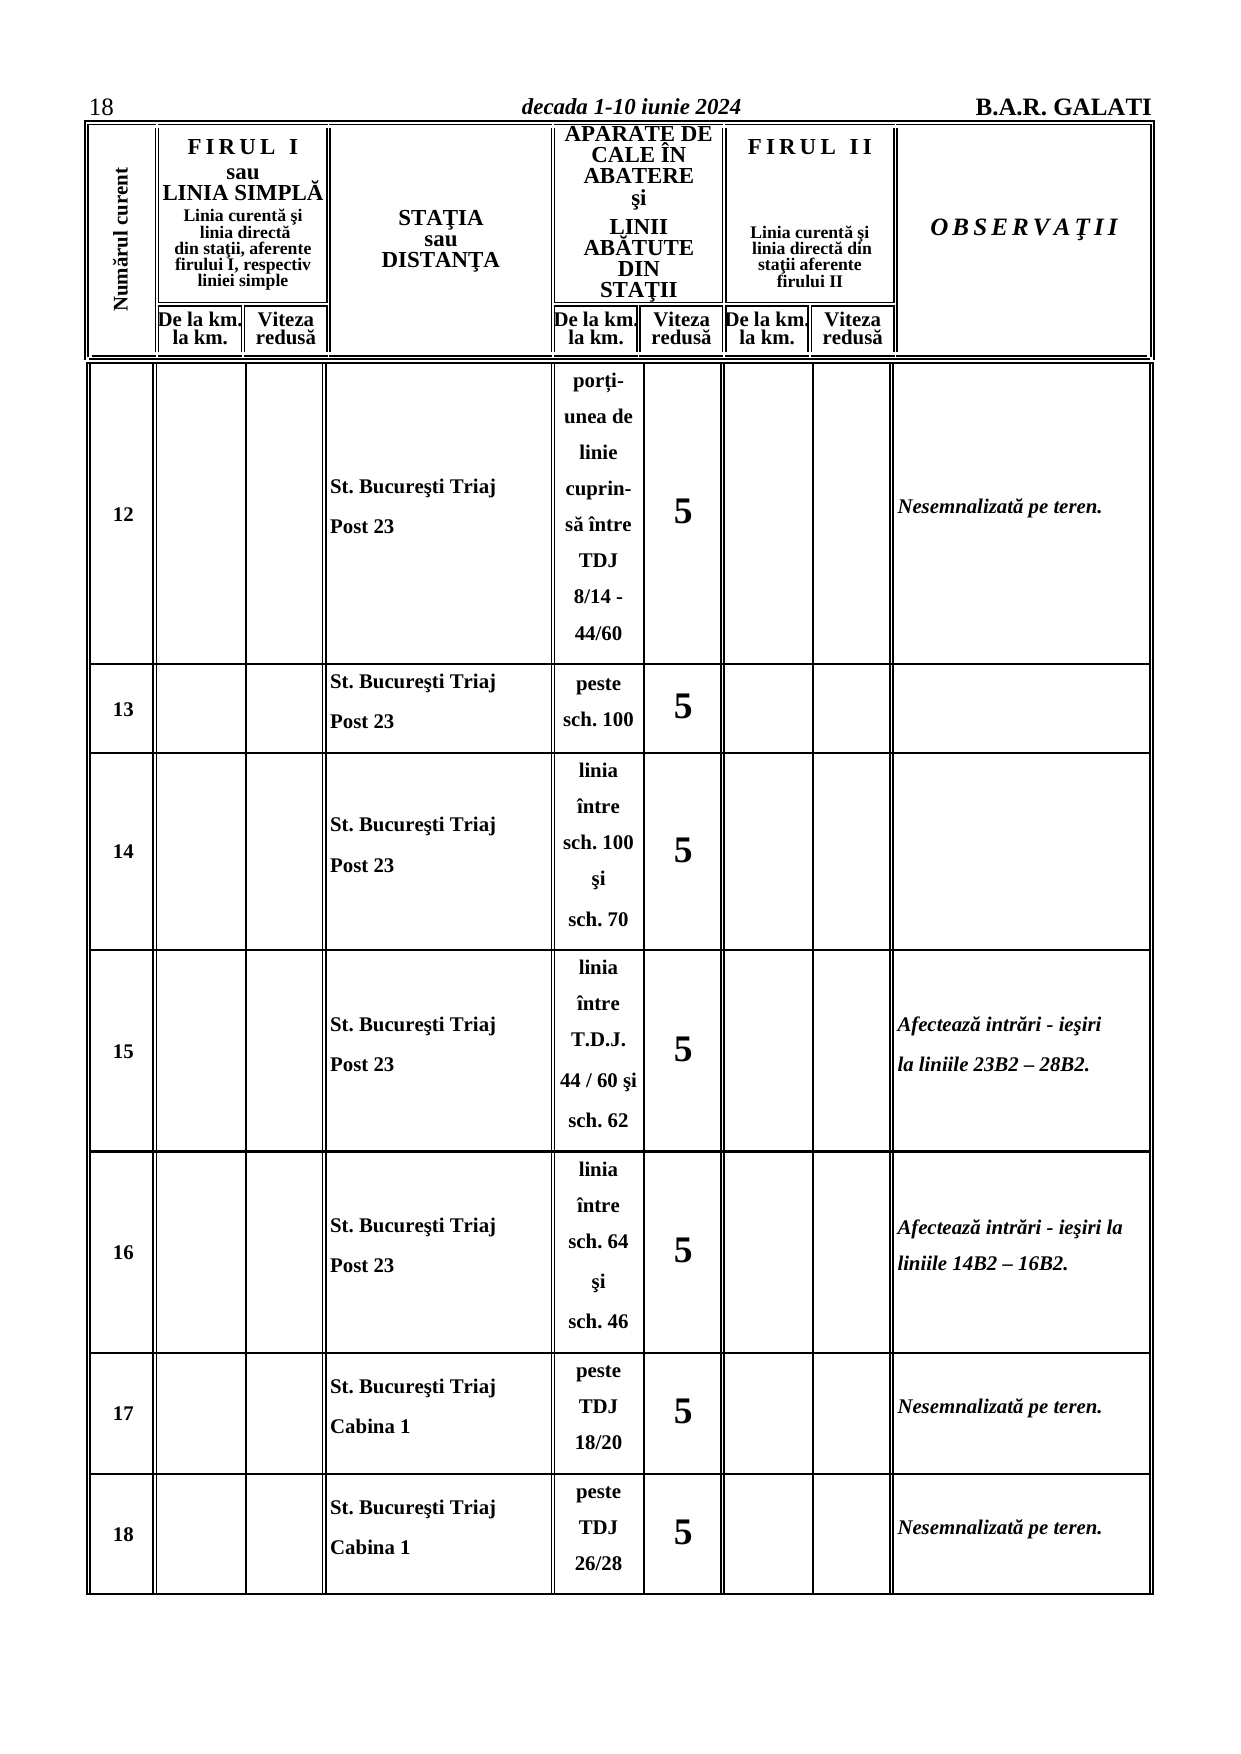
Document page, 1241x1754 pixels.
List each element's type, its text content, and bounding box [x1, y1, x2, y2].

table_cell 5 [645, 1354, 720, 1472]
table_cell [327, 1475, 551, 1593]
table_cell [894, 1475, 1149, 1593]
table_cell [814, 1153, 889, 1352]
table_cell 5 [645, 665, 720, 752]
table_cell peste TDJ 18/20 [555, 1354, 643, 1472]
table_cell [894, 364, 1149, 663]
table_cell 5 [645, 1475, 720, 1593]
table_cell [247, 665, 322, 752]
table_cell [725, 1354, 812, 1472]
table_cell [157, 1153, 245, 1352]
table_cell [725, 1153, 812, 1352]
table_cell [894, 754, 1149, 949]
table_cell linia între sch. 64 şi sch. 46 [555, 1153, 643, 1352]
table_cell [814, 1475, 889, 1593]
table_cell Afectează intrări - ieşiri la liniile 14B2 – 16B2. [894, 1153, 1149, 1352]
table_cell linia între T.D.J. 44 / 60 şi sch. 62 [555, 951, 643, 1150]
table_cell [247, 1354, 322, 1472]
table_cell [157, 951, 245, 1150]
table_cell linia între sch. 100 şi sch. 70 [555, 754, 643, 949]
table_cell [814, 364, 889, 663]
table_cell [157, 754, 245, 949]
table_cell [814, 951, 889, 1150]
table_cell peste TDJ 26/28 [555, 1475, 643, 1593]
table_cell porți-unea de linie cuprin-să între TDJ 8/14 - 44/60 [555, 364, 643, 663]
table_cell [814, 1354, 889, 1472]
table_cell [725, 364, 812, 663]
table_cell [91, 1153, 152, 1352]
table_cell [91, 1475, 152, 1593]
table_cell St. Bucureşti Triaj Post 23 [327, 754, 551, 949]
table_cell [157, 364, 245, 663]
table_cell St. Bucureşti Triaj Post 23 [327, 665, 551, 752]
table_cell 5 [645, 1153, 720, 1352]
table_cell [247, 364, 322, 663]
table_cell [725, 951, 812, 1150]
table_cell [157, 1354, 245, 1472]
table_cell [814, 665, 889, 752]
table_cell [91, 951, 152, 1150]
table_cell peste sch. 100 [555, 665, 643, 752]
table_cell [247, 1475, 322, 1593]
table_cell 5 [645, 951, 720, 1150]
table_cell [247, 1153, 322, 1352]
table_cell [725, 1475, 812, 1593]
table_cell St. Bucureşti Triaj Post 23 [327, 1153, 551, 1352]
table_cell [157, 1475, 245, 1593]
table_cell [91, 665, 152, 752]
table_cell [327, 364, 551, 663]
table_cell [894, 665, 1149, 752]
table_cell [157, 665, 245, 752]
table_cell [247, 754, 322, 949]
table_cell [814, 754, 889, 949]
table_cell [725, 665, 812, 752]
table_cell [247, 951, 322, 1150]
table_cell St. Bucureşti Triaj Cabina 1 [327, 1354, 551, 1472]
table_cell Nesemnalizată pe teren. [894, 1354, 1149, 1472]
table_cell 5 [645, 364, 720, 663]
table_cell St. Bucureşti Triaj Post 23 [327, 951, 551, 1150]
table_cell [91, 364, 152, 663]
table_cell 5 [645, 754, 720, 949]
table_cell [91, 754, 152, 949]
table_cell [91, 1354, 152, 1472]
table_cell [725, 754, 812, 949]
table_cell Afectează intrări - ieşiri la liniile 23B2 – 28B2. [894, 951, 1149, 1150]
